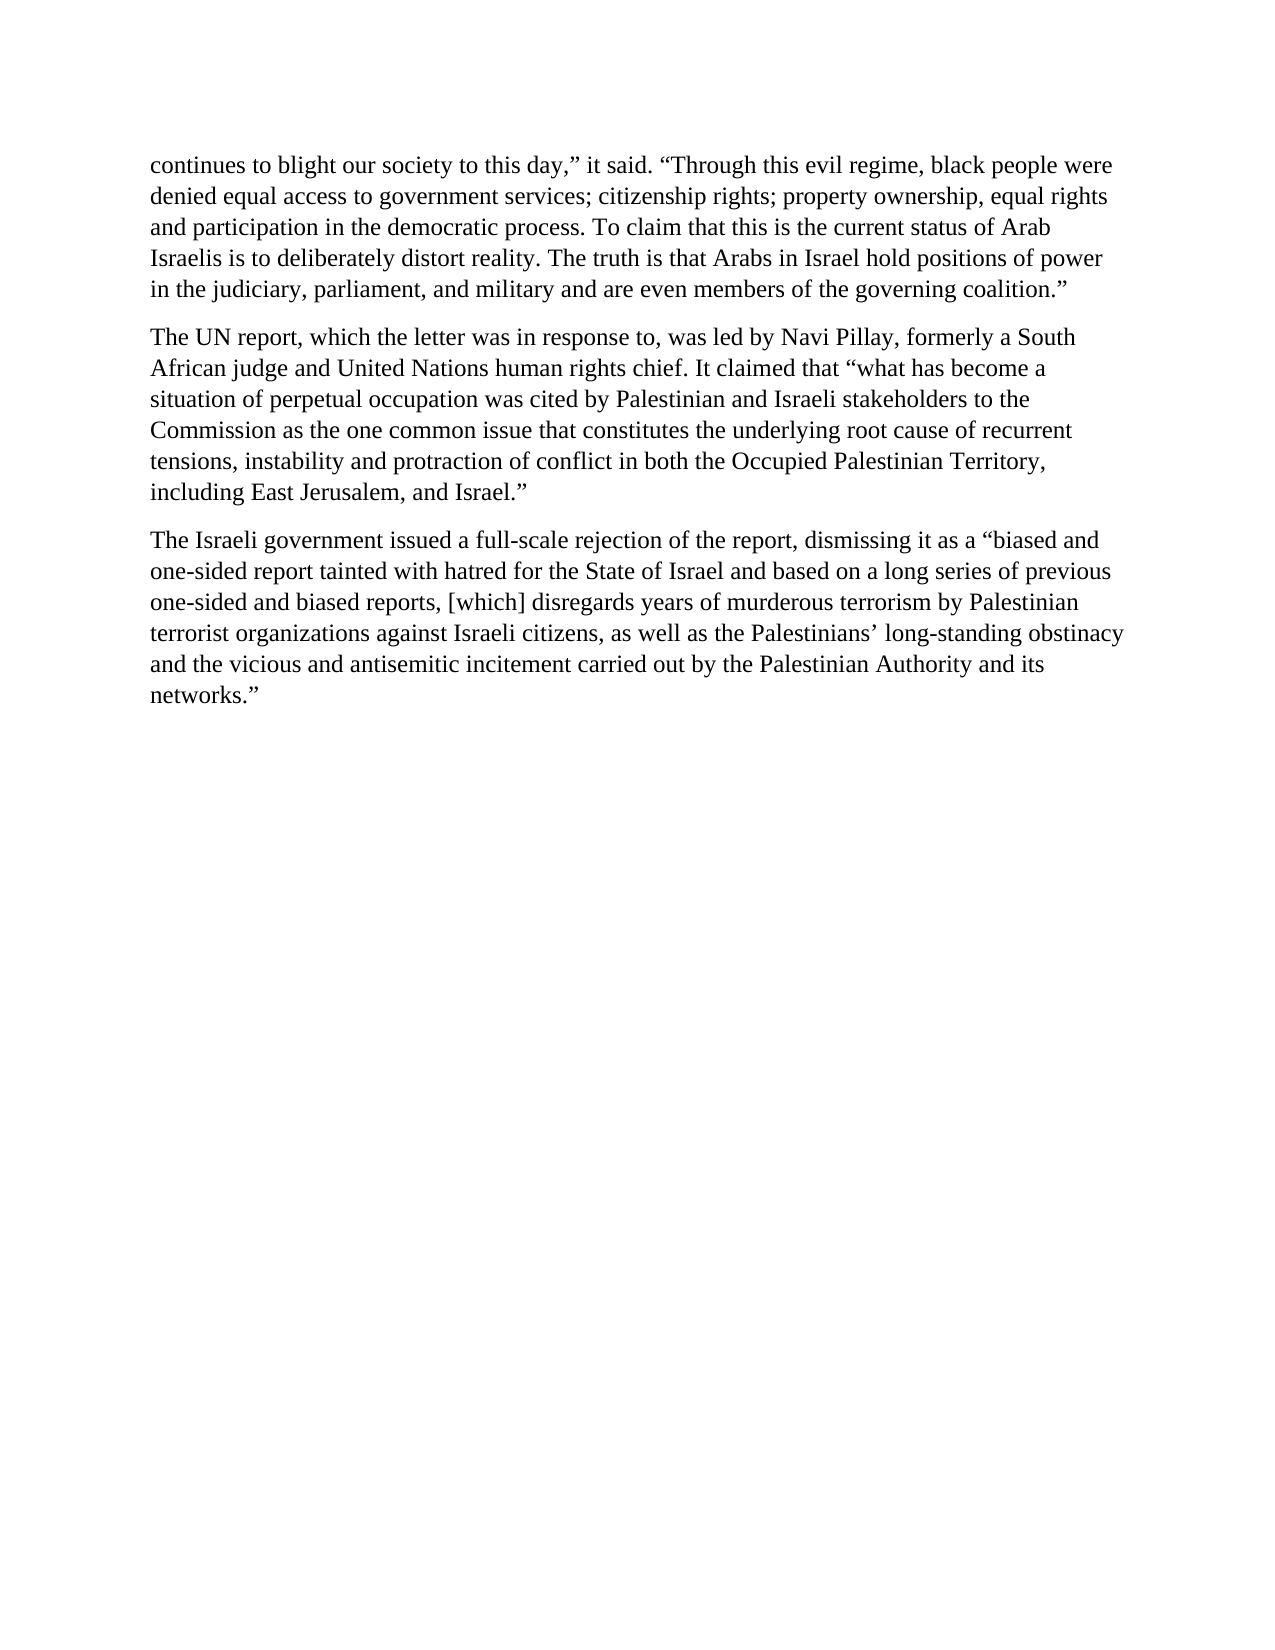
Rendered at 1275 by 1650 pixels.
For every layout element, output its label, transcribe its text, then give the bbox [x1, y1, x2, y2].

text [150, 150, 1125, 303]
text The Israeli government issued a full-scale rejection of the report, dismissing it as a “biased and one-sided report tainted with hatred for the State of Israel and based on a long series of previous one-sided and biased reports, [which] disregards years of murderous terrorism by Palestinian terrorist organizations against Israeli citizens, as well as the Palestinians’ long-standing obstinacy and the vicious and antisemitic incitement carried out by the Palestinian Authority and its networks.” [150, 525, 1125, 709]
text The UN report, which the letter was in response to, was led by Navi Pillay, formerly a South African judge and United Nations human rights chief. It claimed that “what has become a situation of perpetual occupation was cited by Palestinian and Israeli stakeholders to the Commission as the one common issue that constitutes the underlying root cause of recurrent tensions, instability and protraction of conflict in both the Occupied Palestinian Territory, including East Jerusalem, and Israel.” [150, 322, 1125, 506]
